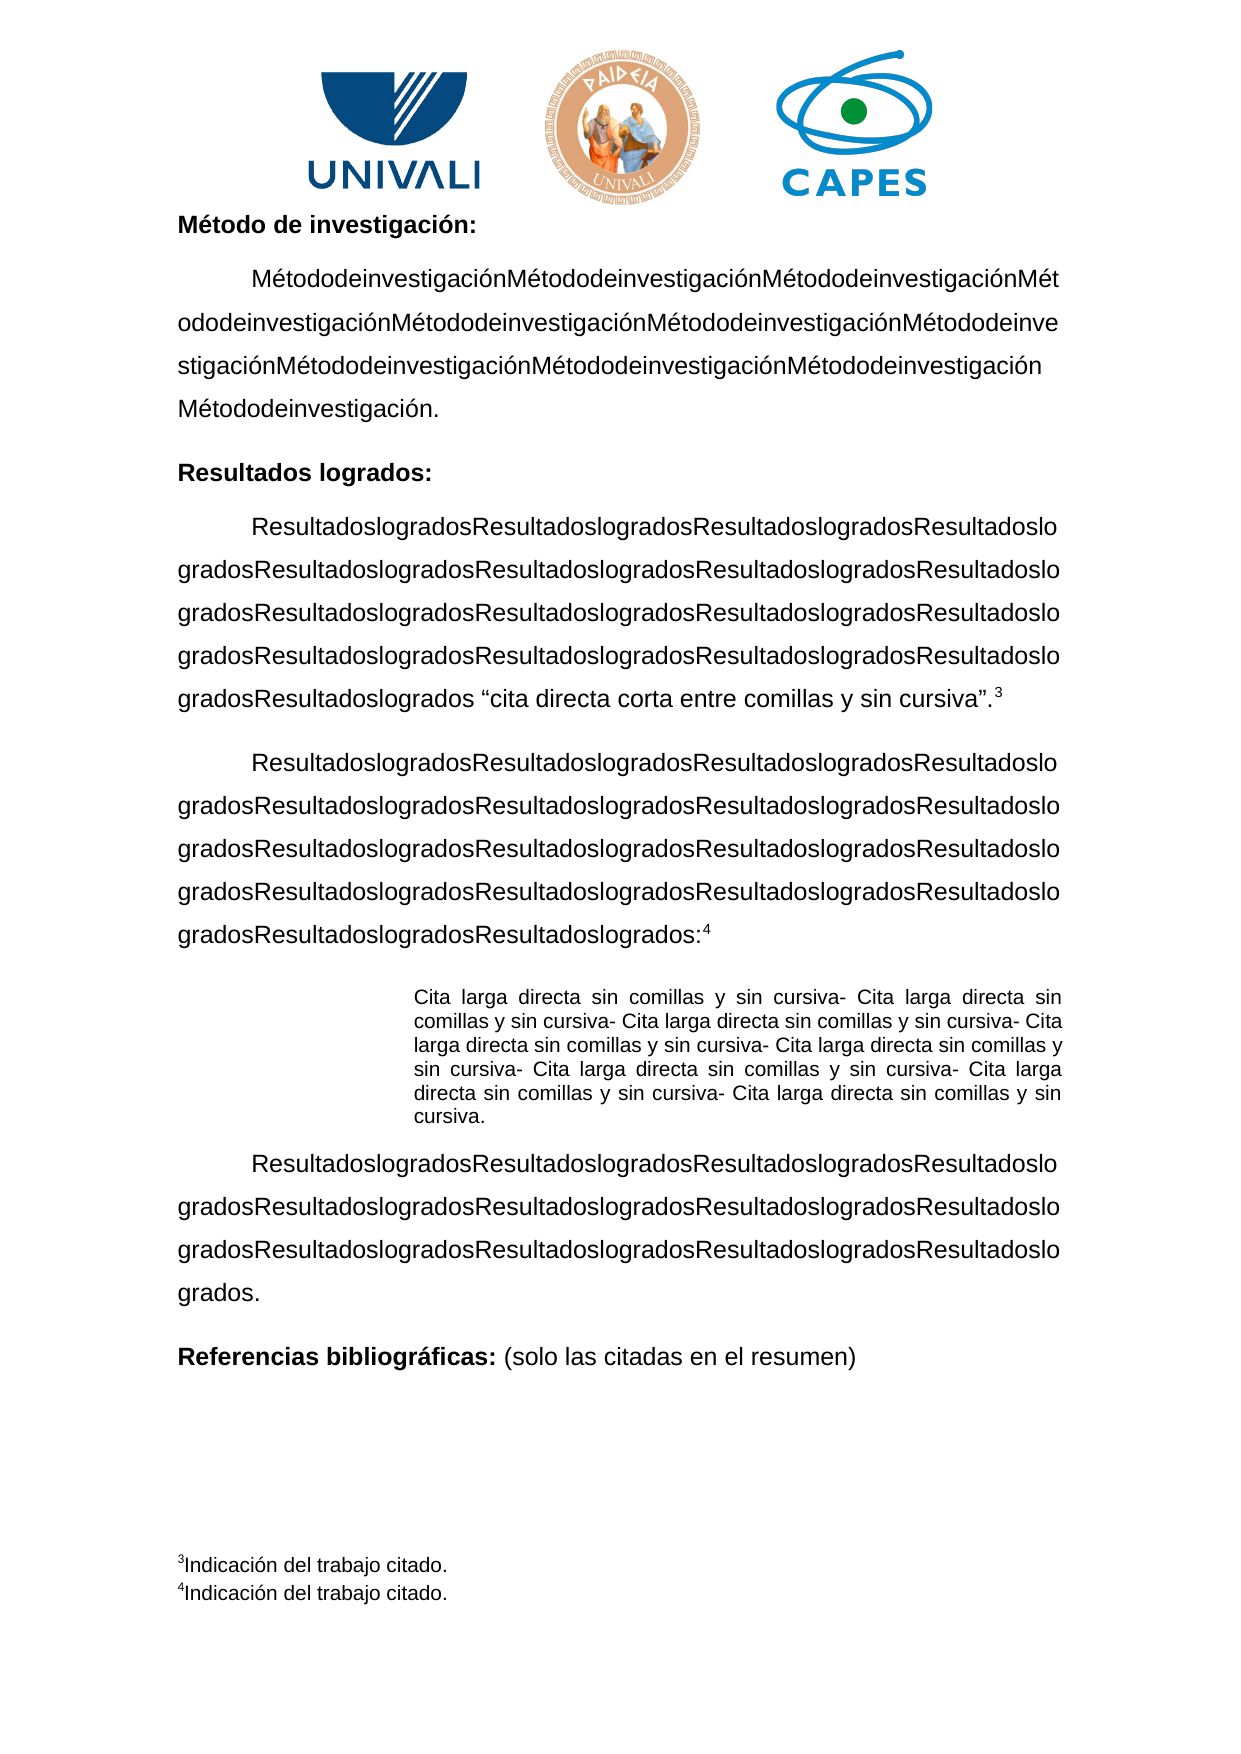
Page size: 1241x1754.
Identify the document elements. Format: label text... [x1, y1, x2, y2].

picture [844, 50, 933, 102]
picture [308, 72, 480, 148]
picture [807, 134, 875, 148]
picture [804, 84, 913, 137]
text Método de investigación: [177, 148, 1063, 239]
picture [893, 114, 933, 148]
picture [776, 50, 896, 100]
text Cita larga directa sin comillas y sin cursiva- Cita larga directa sin comillas y sin cursiva- Cita larga directa sin comillas y sin cursiva- Cita larga directa sin comillas y sin cursiva- Cita larga directa sin comillas y sin cursiva- Cita larga directa sin comillas y sin cursiva- Cita larga directa sin comillas y sin cursiva- Cita larga directa sin comillas y sin cursiva. [413, 984, 1063, 1128]
text Referencias bibliográficas: (solo las citadas en el resumen) [177, 1342, 1063, 1371]
picture [776, 113, 810, 148]
text ResultadoslogradosResultadoslogradosResultadoslogradosResultadoslogradosResultadoslogradosResultadoslogradosResultadoslogradosResultadoslogradosResultadoslogradosResultadoslogradosResultadoslogradosResultadoslogradosResultadoslogradosResultadoslogradosResultadoslogradosResultadoslogradosResultadoslogrados “cita directa corta entre comillas y sin cursiva”. [177, 512, 1063, 713]
picture [783, 84, 819, 122]
text Resultados logrados: [177, 458, 1063, 486]
text ResultadoslogradosResultadoslogradosResultadoslogradosResultadoslogradosResultadoslogradosResultadoslogradosResultadoslogradosResultadoslogradosResultadoslogradosResultadoslogradosResultadoslogradosResultadoslogradosResultadoslogradosResultadoslogradosResultadoslogradosResultadoslogradosResultadoslogradosResultadoslogrados: [177, 748, 1063, 949]
picture [502, 49, 738, 148]
text ResultadoslogradosResultadoslogradosResultadoslogradosResultadoslogradosResultadoslogradosResultadoslogradosResultadoslogradosResultadoslogradosResultadoslogradosResultadoslogradosResultadoslogradosResultadoslogrados. [177, 1149, 1063, 1307]
text MétododeinvestigaciónMétododeinvestigaciónMétododeinvestigaciónMétododeinvestigaciónMétododeinvestigaciónMétododeinvestigaciónMétododeinvestigaciónMétododeinvestigaciónMétododeinvestigaciónMétododeinvestigaciónMétododeinvestigación. [177, 264, 1063, 422]
picture [870, 79, 926, 121]
